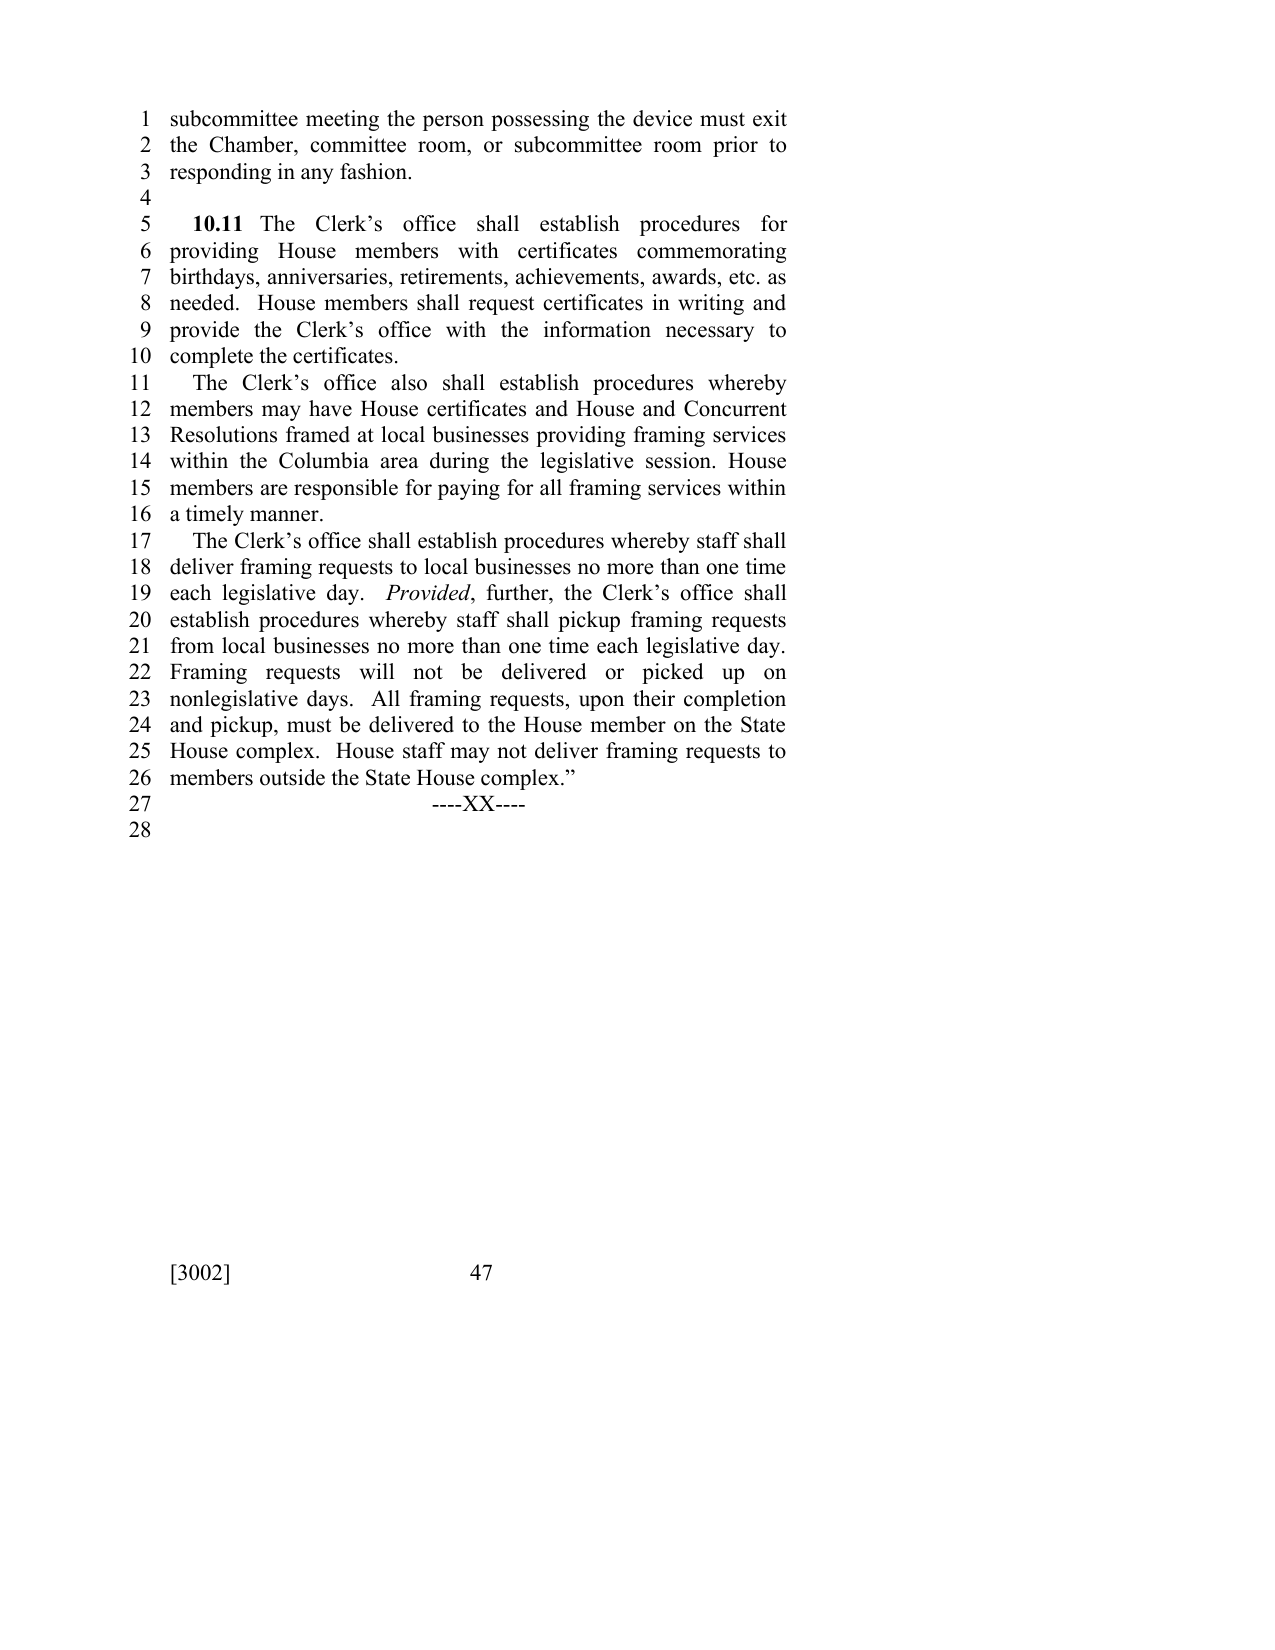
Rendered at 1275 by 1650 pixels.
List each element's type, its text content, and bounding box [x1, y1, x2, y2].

text The Clerk’s office also shall establish procedures whereby members may have House certificates and House and Concurrent Resolutions framed at local businesses providing framing services within the Columbia area during the legislative session. House members are responsible for paying for all framing services within a timely manner. [169, 368, 787, 527]
text The Clerk’s office shall establish procedures whereby staff shall deliver framing requests to local businesses no more than one time each legislative day. Provided, further, the Clerk’s office shall establish procedures whereby staff shall pickup framing requests from local businesses no more than one time each legislative day. Framing requests will not be delivered or picked up on nonlegislative days. All framing requests, upon their completion and pickup, must be delivered to the House member on the State House complex. House staff may not deliver framing requests to members outside the State House complex.” [169, 527, 787, 790]
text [169, 105, 787, 184]
text 10.11 The Clerk’s office shall establish procedures for providing House members with certificates commemorating birthdays, anniversaries, retirements, achievements, awards, etc. as needed. House members shall request certificates in writing and provide the Clerk’s office with the information necessary to complete the certificates. [169, 210, 787, 368]
text ----XX---- [169, 790, 787, 817]
